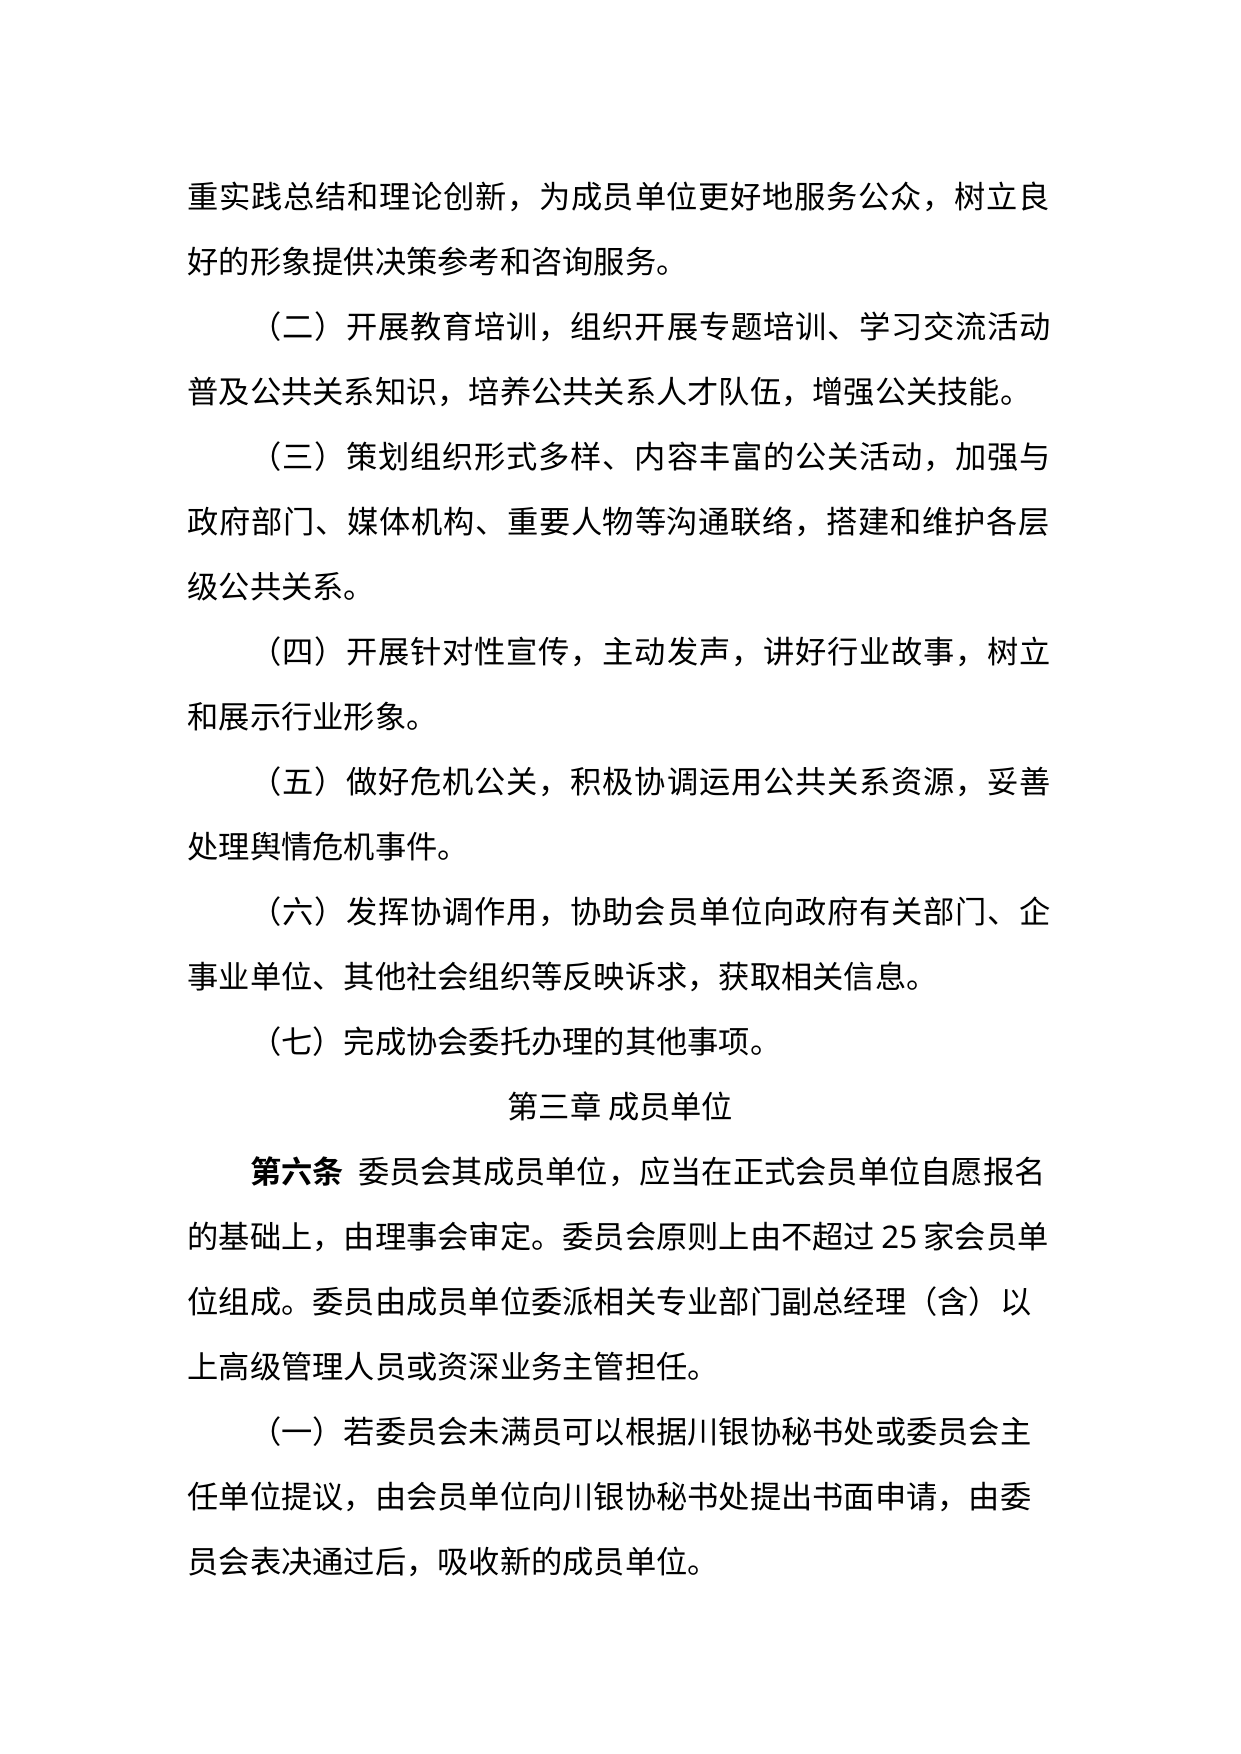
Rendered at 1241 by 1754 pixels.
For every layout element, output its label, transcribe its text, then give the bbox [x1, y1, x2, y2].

text （二）开展教育培训，组织开展专题培训、学习交流活动，普及公共关系知识，培养公共关系人才队伍，增强公关技能。 [187, 292, 1053, 422]
text （一）若委员会未满员可以根据川银协秘书处或委员会主任单位提议，由会员单位向川银协秘书处提出书面申请，由委员会表决通过后，吸收新的成员单位。 [187, 1397, 1053, 1592]
text （四）开展针对性宣传，主动发声，讲好行业故事，树立和展示行业形象。 [187, 617, 1053, 747]
text 第六条 委员会其成员单位，应当在正式会员单位自愿报名的基础上，由理事会审定。委员会原则上由不超过25家会员单位组成。委员由成员单位委派相关专业部门副总经理（含）以上高级管理人员或资深业务主管担任。 [187, 1137, 1053, 1397]
text 第三章 成员单位 [187, 1072, 1053, 1137]
text （六）发挥协调作用，协助会员单位向政府有关部门、企事业单位、其他社会组织等反映诉求，获取相关信息。 [187, 877, 1053, 1007]
text （三）策划组织形式多样、内容丰富的公关活动，加强与政府部门、媒体机构、重要人物等沟通联络，搭建和维护各层级公共关系。 [187, 422, 1053, 617]
text （七）完成协会委托办理的其他事项。 [187, 1007, 1053, 1072]
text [187, 162, 1053, 292]
text （五）做好危机公关，积极协调运用公共关系资源，妥善处理舆情危机事件。 [187, 747, 1053, 877]
